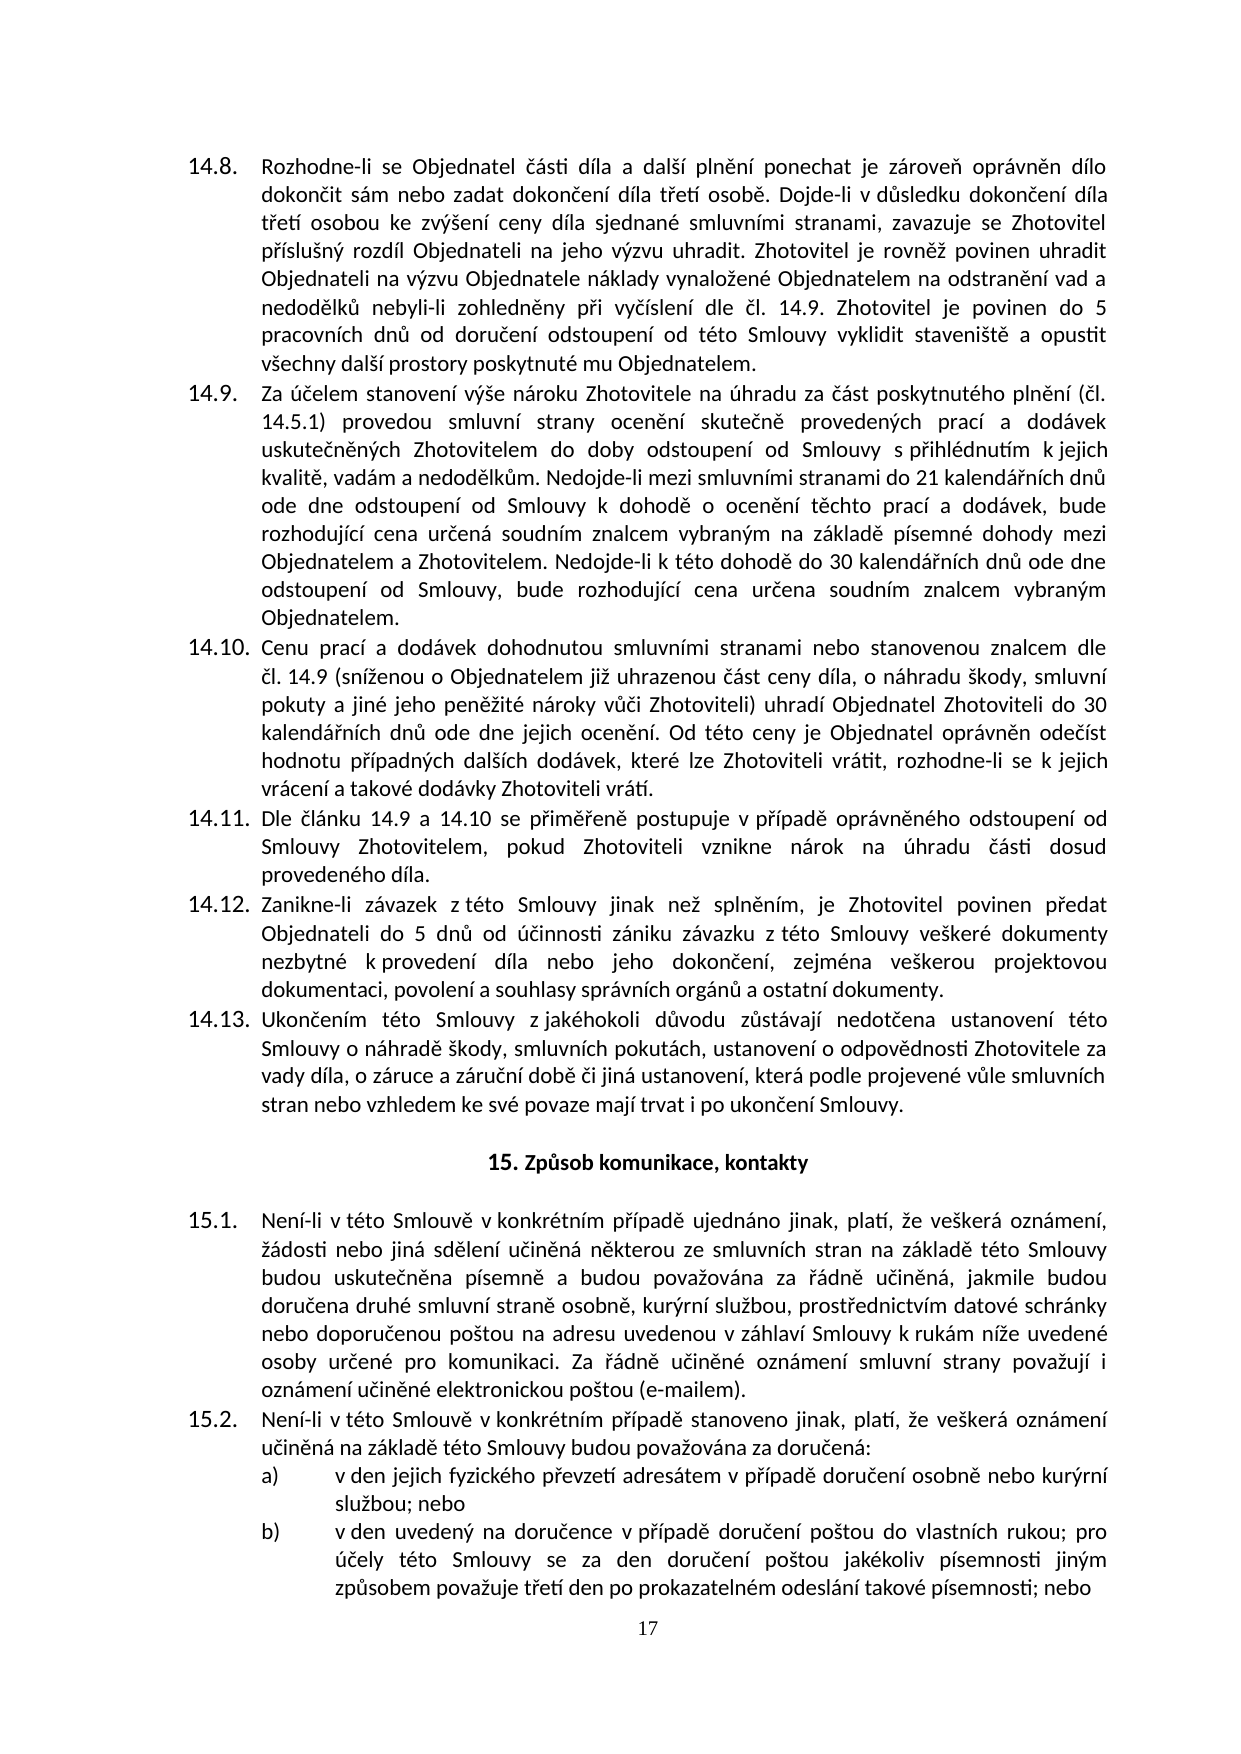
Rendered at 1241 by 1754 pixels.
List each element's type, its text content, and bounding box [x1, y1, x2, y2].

list Není-li v této Smlouvě v konkrétním případě ujednáno jinak, platí, že veškerá oznámení, žádosti nebo jiná sdělení učiněná některou ze smluvních stran na základě této Smlouvy budou uskutečněna písemně a budou považována za řádně učiněná, jakmile budou doručena druhé smluvní straně osobně, kurýrní službou, prostřednictvím datové schránky nebo doporučenou poštou na adresu uvedenou v záhlaví Smlouvy k rukám níže uvedené osoby určené pro komunikaci. Za řádně učiněné oznámení smluvní strany považují i oznámení učiněné elektronickou poštou (e-mailem). [187, 1204, 1108, 1403]
list Není-li v této Smlouvě v konkrétním případě stanoveno jinak, platí, že veškerá oznámení učiněná na základě této Smlouvy budou považována za doručená: [187, 1403, 1108, 1461]
list Ukončením této Smlouvy z jakéhokoli důvodu zůstávají nedotčena ustanovení této Smlouvy o náhradě škody, smluvních pokutách, ustanovení o odpovědnosti Zhotovitele za vady díla, o záruce a záruční době či jiná ustanovení, která podle projevené vůle smluvních stran nebo vzhledem ke své povaze mají trvat i po ukončení Smlouvy. [187, 1003, 1108, 1118]
list v den jejich fyzického převzetí adresátem v případě doručení osobně nebo kurýrní službou; nebo [261, 1461, 1108, 1517]
list Způsob komunikace, kontakty [187, 1146, 1108, 1176]
list Za účelem stanovení výše nároku Zhotovitele na úhradu za část poskytnutého plnění (čl. 14.5.1) provedou smluvní strany ocenění skutečně provedených prací a dodávek uskutečněných Zhotovitelem do doby odstoupení od Smlouvy s přihlédnutím k jejich kvalitě, vadám a nedodělkům. Nedojde-li mezi smluvními stranami do 21 kalendářních dnů ode dne odstoupení od Smlouvy k dohodě o ocenění těchto prací a dodávek, bude rozhodující cena určená soudním znalcem vybraným na základě písemné dohody mezi Objednatelem a Zhotovitelem. Nedojde-li k této dohodě do 30 kalendářních dnů ode dne odstoupení od Smlouvy, bude rozhodující cena určena soudním znalcem vybraným Objednatelem. [187, 377, 1108, 631]
list Cenu prací a dodávek dohodnutou smluvními stranami nebo stanovenou znalcem dle čl. 14.9 (sníženou o Objednatelem již uhrazenou část ceny díla, o náhradu škody, smluvní pokuty a jiné jeho peněžité nároky vůči Zhotoviteli) uhradí Objednatel Zhotoviteli do 30 kalendářních dnů ode dne jejich ocenění. Od této ceny je Objednatel oprávněn odečíst hodnotu případných dalších dodávek, které lze Zhotoviteli vrátit, rozhodne-li se k jejich vrácení a takové dodávky Zhotoviteli vrátí. [187, 631, 1108, 802]
list v den uvedený na doručence v případě doručení poštou do vlastních rukou; pro účely této Smlouvy se za den doručení poštou jakékoliv písemnosti jiným způsobem považuje třetí den po prokazatelném odeslání takové písemnosti; nebo [261, 1517, 1108, 1602]
list Dle článku 14.9 a 14.10 se přiměřeně postupuje v případě oprávněného odstoupení od Smlouvy Zhotovitelem, pokud Zhotoviteli vznikne nárok na úhradu části dosud provedeného díla. [187, 802, 1108, 888]
list Zanikne-li závazek z této Smlouvy jinak než splněním, je Zhotovitel povinen předat Objednateli do 5 dnů od účinnosti zániku závazku z této Smlouvy veškeré dokumenty nezbytné k provedení díla nebo jeho dokončení, zejména veškerou projektovou dokumentaci, povolení a souhlasy správních orgánů a ostatní dokumenty. [187, 888, 1108, 1003]
list Rozhodne-li se Objednatel části díla a další plnění ponechat je zároveň oprávněn dílo dokončit sám nebo zadat dokončení díla třetí osobě. Dojde-li v důsledku dokončení díla třetí osobou ke zvýšení ceny díla sjednané smluvními stranami, zavazuje se Zhotovitel příslušný rozdíl Objednateli na jeho výzvu uhradit. Zhotovitel je rovněž povinen uhradit Objednateli na výzvu Objednatele náklady vynaložené Objednatelem na odstranění vad a nedodělků nebyli-li zohledněny při vyčíslení dle čl. 14.9. Zhotovitel je povinen do 5 pracovních dnů od doručení odstoupení od této Smlouvy vyklidit staveniště a opustit všechny další prostory poskytnuté mu Objednatelem. [187, 150, 1108, 377]
